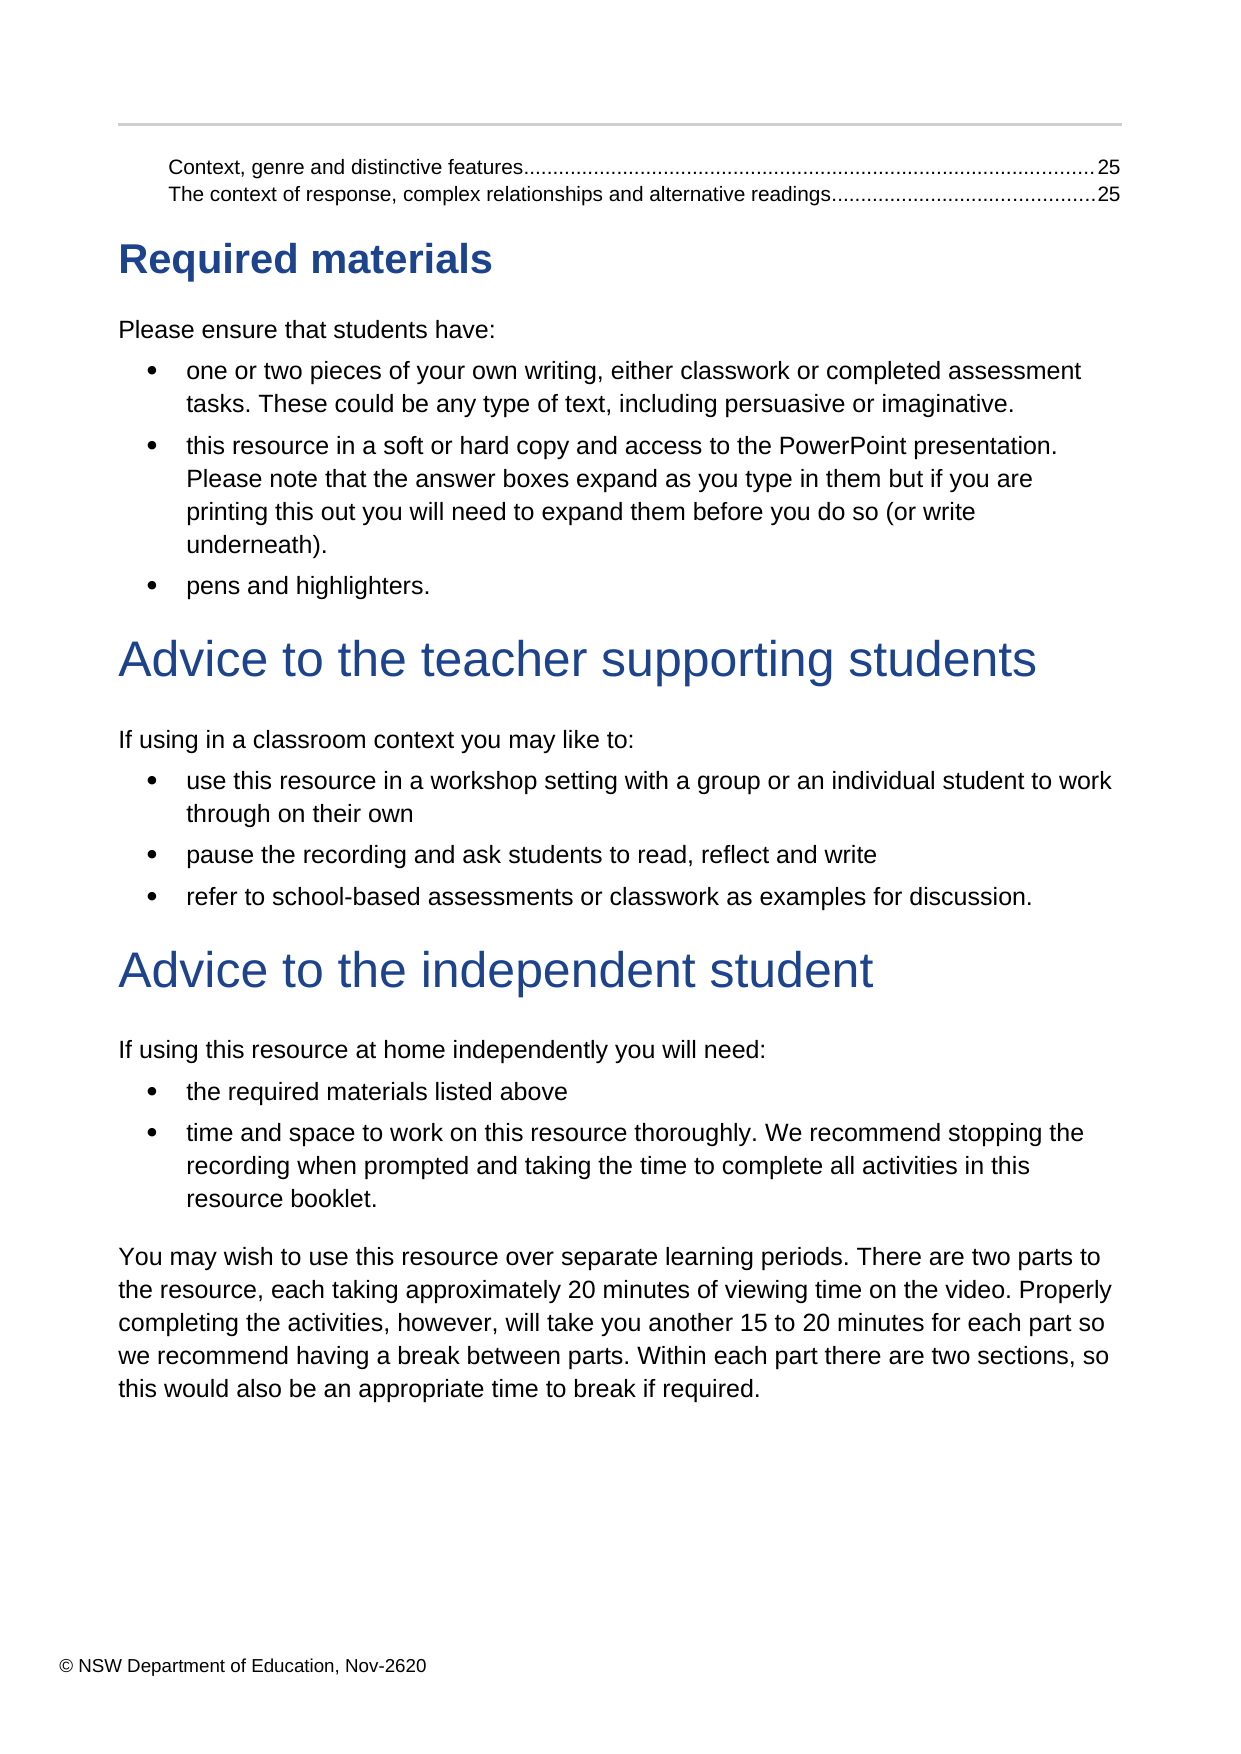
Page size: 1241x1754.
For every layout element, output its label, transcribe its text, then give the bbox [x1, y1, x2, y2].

list use this resource in a workshop setting with a group or an individual student to work through on their own [148, 766, 1122, 828]
text The context of response, complex relationships and alternative readings 25 [168, 182, 1122, 206]
text You may wish to use this resource over separate learning periods. There are two parts to the resource, each taking approximately 20 minutes of viewing time on the video. Properly completing the activities, however, will take you another 15 to 20 minutes for each part so we recommend having a break between parts. Within each part there are two sections, so this would also be an appropriate time to break if required. [118, 1242, 1122, 1403]
subtitle Required materials [118, 235, 1122, 283]
subtitle Advice to the independent student [118, 940, 1122, 997]
list the required materials listed above [148, 1077, 1122, 1105]
text If using this resource at home independently you will need: [118, 1035, 1122, 1064]
subtitle Advice to the teacher supporting students [118, 629, 1122, 687]
text Context, genre and distinctive features 25 [168, 155, 1122, 179]
list one or two pieces of your own writing, either classwork or completed assessment tasks. These could be any type of text, including persuasive or imaginative. [148, 356, 1122, 418]
list refer to school-based assessments or classwork as examples for discussion. [148, 882, 1122, 911]
text Please ensure that students have: [118, 315, 1122, 344]
list this resource in a soft or hard copy and access to the PowerPoint presentation. Please note that the answer boxes expand as you type in them but if you are printing this out you will need to expand them before you do so (or write underneath). [148, 431, 1122, 559]
text If using in a classroom context you may like to: [118, 724, 1122, 753]
list pens and highlighters. [148, 571, 1122, 600]
list time and space to work on this resource thoroughly. We recommend stopping the recording when prompted and taking the time to complete all activities in this resource booklet. [148, 1118, 1122, 1213]
list pause the recording and ask students to read, reflect and write [148, 840, 1122, 869]
